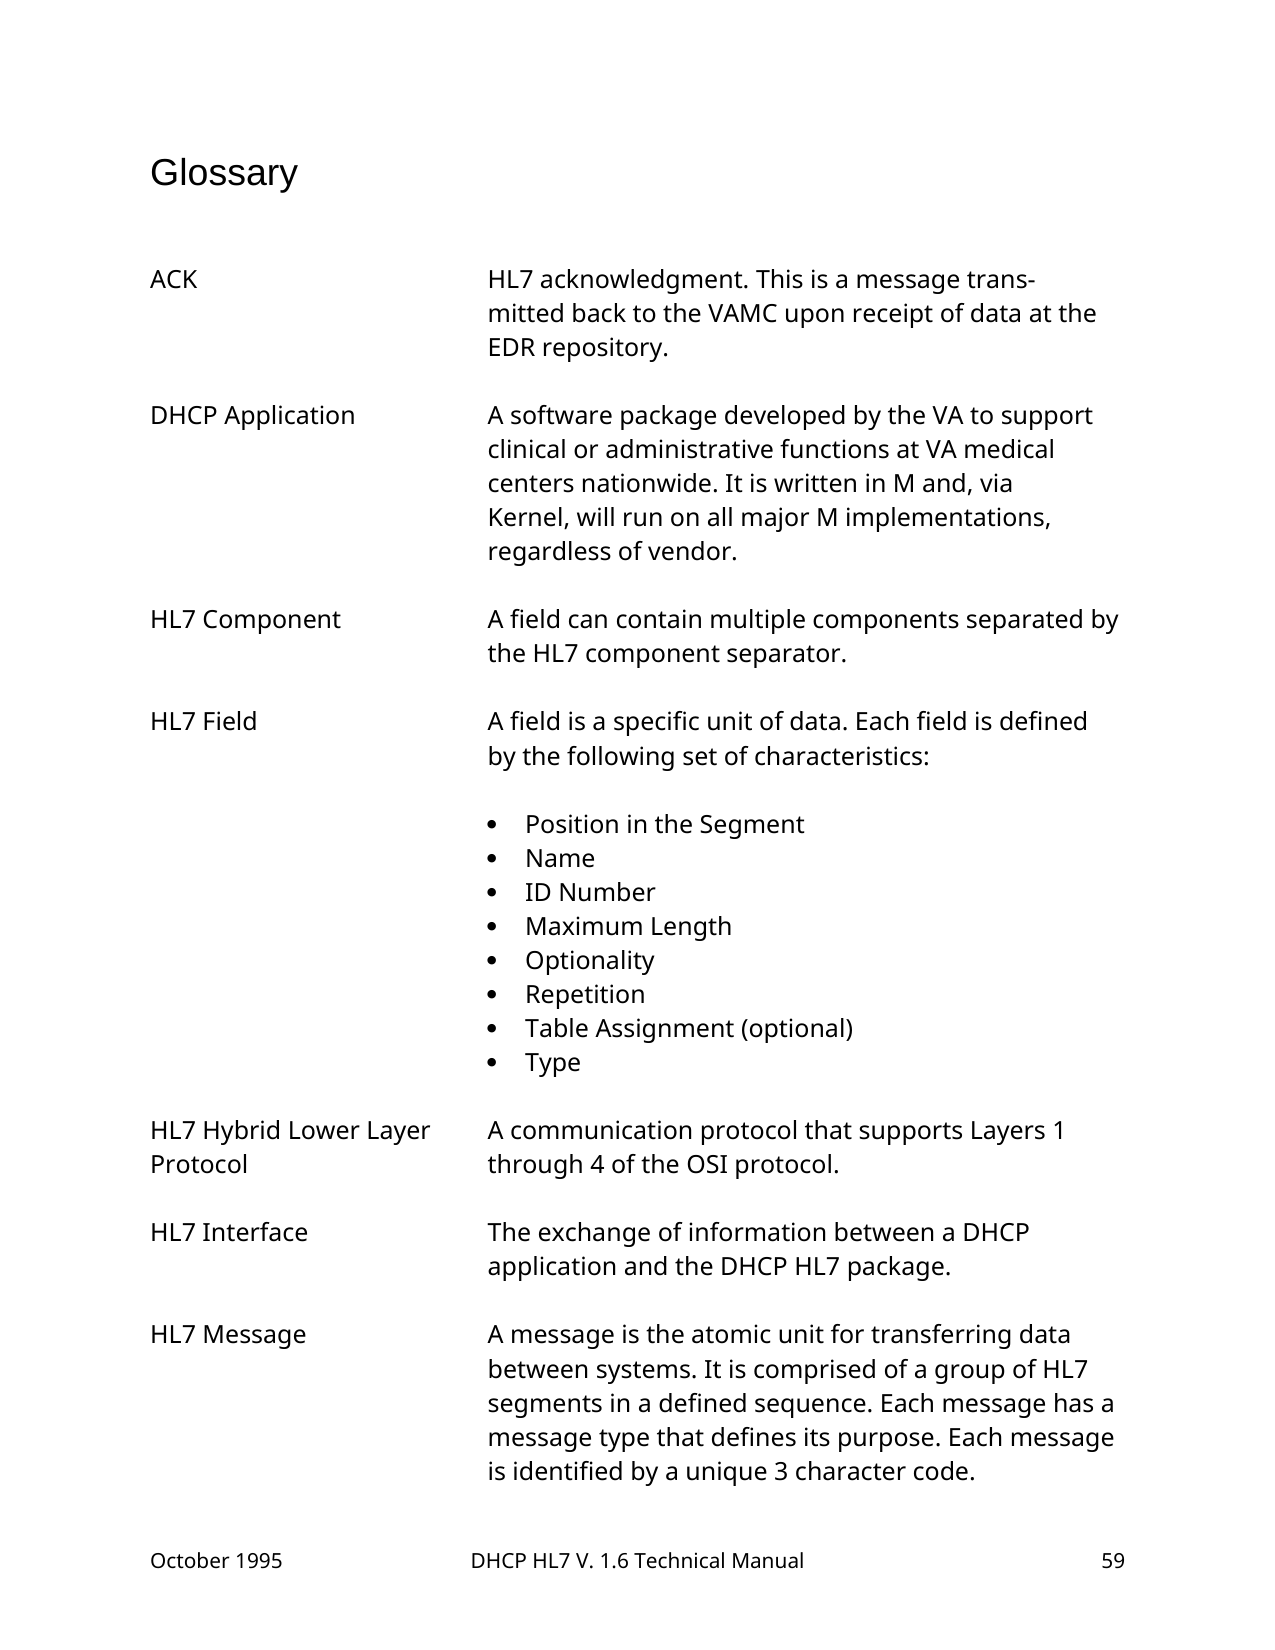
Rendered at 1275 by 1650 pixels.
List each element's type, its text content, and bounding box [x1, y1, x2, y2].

list ID Number [487, 874, 1125, 908]
text application and the DHCP HL7 package. [150, 1249, 1125, 1283]
text the HL7 component separator. [487, 636, 1125, 670]
list Type [487, 1045, 1125, 1079]
list Position in the Segment [487, 806, 1125, 840]
text HL7 Message A message is the atomic unit for transferring data [150, 1317, 1125, 1351]
list Name [487, 840, 1125, 874]
text regardless of vendor. [150, 534, 1125, 568]
list Optionality [487, 942, 1125, 977]
list Table Assignment (optional) [487, 1011, 1125, 1045]
text Protocol through 4 of the OSI protocol. [150, 1147, 1125, 1181]
list Maximum Length [487, 908, 1125, 942]
list Repetition [487, 977, 1125, 1011]
text mitted back to the VAMC upon receipt of data at the EDR repository. [487, 295, 1125, 363]
text centers nationwide. It is written in M and, via [150, 466, 1125, 500]
subtitle Glossary [150, 150, 1125, 193]
text by the following set of characteristics: [487, 738, 1125, 772]
text HL7 Field A field is a specific unit of data. Each field is defined [150, 704, 1125, 738]
text Kernel, will run on all major M implementations, [150, 500, 1125, 534]
text HL7 Component A field can contain multiple components separated by [150, 602, 1125, 636]
text between systems. It is comprised of a group of HL7 segments in a defined sequence. Each message has a message type that defines its purpose. Each message is identified by a unique 3 character code. [487, 1351, 1125, 1487]
text HL7 Hybrid Lower Layer A communication protocol that supports Layers 1 [150, 1113, 1125, 1147]
text clinical or administrative functions at VA medical [150, 432, 1125, 466]
text ACK HL7 acknowledgment. This is a message trans- [150, 261, 1125, 295]
text DHCP Application A software package developed by the VA to support [150, 397, 1125, 432]
text HL7 Interface The exchange of information between a DHCP [150, 1215, 1125, 1249]
